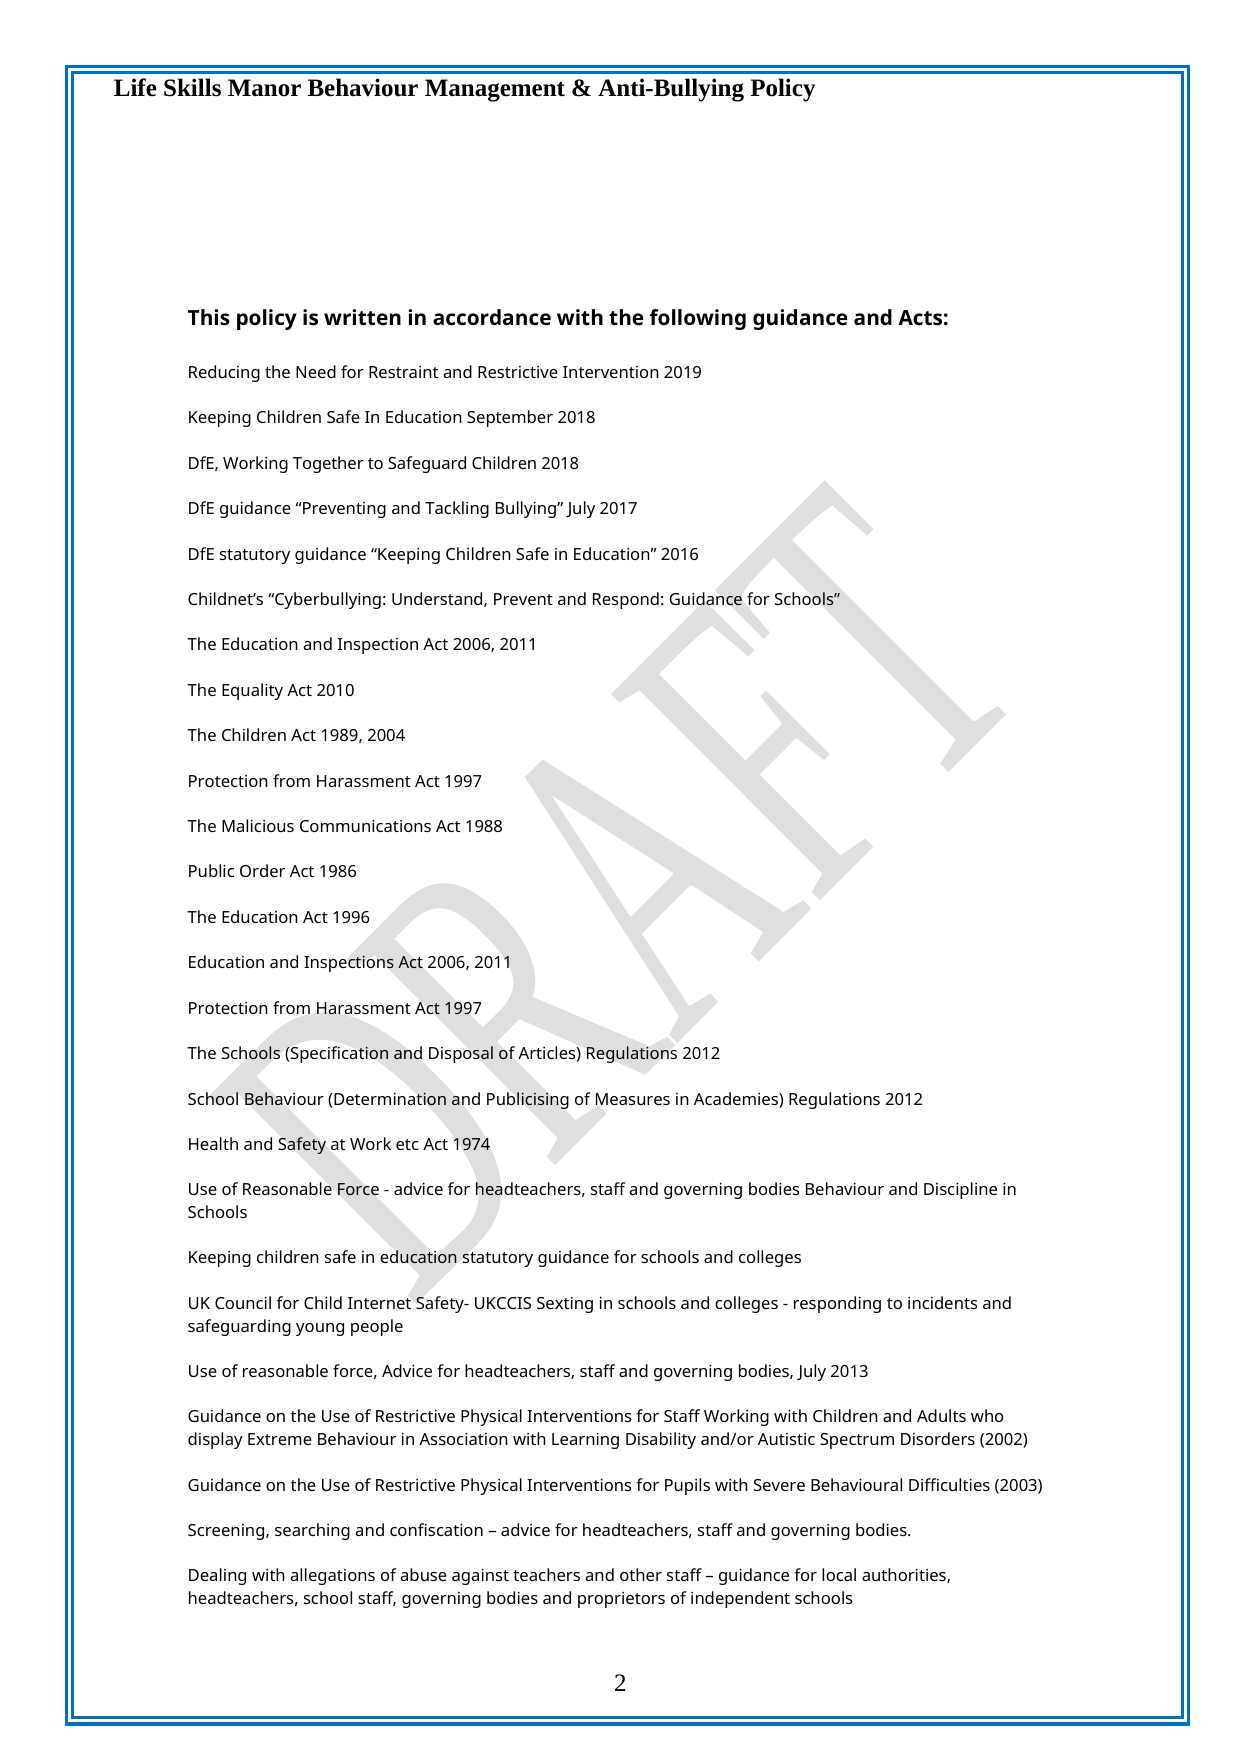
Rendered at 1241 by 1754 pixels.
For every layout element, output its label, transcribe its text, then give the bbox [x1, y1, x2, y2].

text Keeping children safe in education statutory guidance for schools and colleges [187, 1246, 1053, 1269]
text Screening, searching and confiscation – advice for headteachers, staff and governing bodies. [187, 1518, 1053, 1541]
text This policy is written in accordance with the following guidance and Acts: [187, 303, 1053, 332]
text Use of Reasonable Force - advice for headteachers, staff and governing bodies Behaviour and Discipline in Schools [187, 1178, 1053, 1223]
text The Equality Act 2010 [187, 678, 1053, 701]
text Education and Inspections Act 2006, 2011 [187, 951, 1053, 973]
text Use of reasonable force, Advice for headteachers, staff and governing bodies, July 2013 [187, 1359, 1053, 1382]
text The Children Act 1989, 2004 [187, 724, 1053, 746]
text Protection from Harassment Act 1997 [187, 996, 1053, 1019]
text The Schools (Specification and Disposal of Articles) Regulations 2012 [187, 1042, 1053, 1064]
text DfE, Working Together to Safeguard Children 2018 [187, 451, 1053, 474]
text School Behaviour (Determination and Publicising of Measures in Academies) Regulations 2012 [187, 1087, 1053, 1110]
text DfE statutory guidance “Keeping Children Safe in Education” 2016 [187, 542, 1053, 565]
text Keeping Children Safe In Education September 2018 [187, 406, 1053, 428]
text Protection from Harassment Act 1997 [187, 769, 1053, 792]
text Guidance on the Use of Restrictive Physical Interventions for Pupils with Severe Behavioural Difficulties (2003) [187, 1473, 1053, 1496]
text Health and Safety at Work etc Act 1974 [187, 1132, 1053, 1155]
text DfE guidance “Preventing and Tackling Bullying” July 2017 [187, 497, 1053, 519]
text Public Order Act 1986 [187, 860, 1053, 883]
text Reducing the Need for Restraint and Restrictive Intervention 2019 [187, 360, 1053, 383]
text Dealing with allegations of abuse against teachers and other staff – guidance for local authorities, headteachers, school staff, governing bodies and proprietors of independent schools [187, 1564, 1053, 1609]
text Guidance on the Use of Restrictive Physical Interventions for Staff Working with Children and Adults who display Extreme Behaviour in Association with Learning Disability and/or Autistic Spectrum Disorders (2002) [187, 1405, 1053, 1450]
text Childnet’s “Cyberbullying: Understand, Prevent and Respond: Guidance for Schools” [187, 587, 1053, 610]
text The Malicious Communications Act 1988 [187, 814, 1053, 837]
text The Education and Inspection Act 2006, 2011 [187, 633, 1053, 656]
text The Education Act 1996 [187, 905, 1053, 928]
text UK Council for Child Internet Safety- UKCCIS Sexting in schools and colleges - responding to incidents and safeguarding young people [187, 1291, 1053, 1337]
